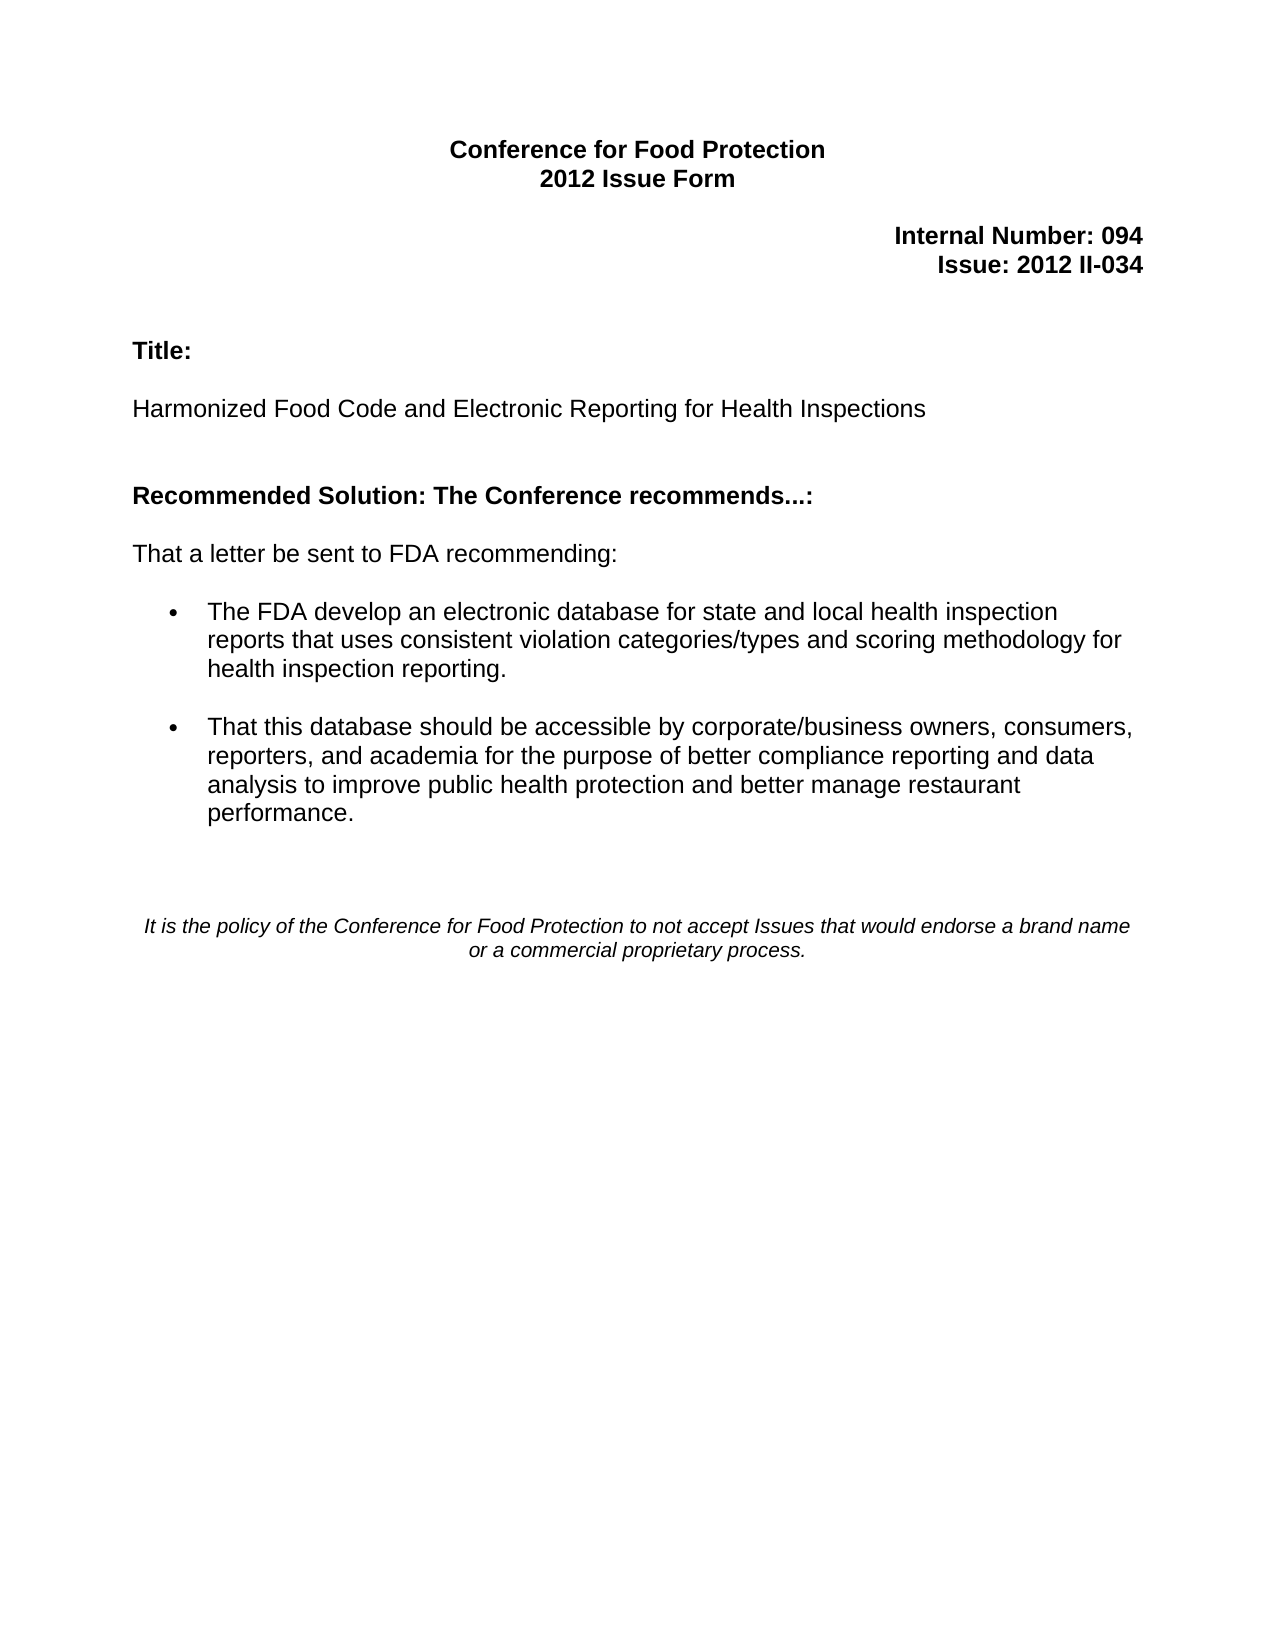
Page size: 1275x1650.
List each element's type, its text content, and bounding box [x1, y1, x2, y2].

text Issue: 2012 II-034 [132, 250, 1143, 279]
text Title: [132, 336, 1143, 365]
text Harmonized Food Code and Electronic Reporting for Health Inspections [132, 394, 1143, 423]
text 2012 Issue Form [132, 164, 1143, 192]
text That a letter be sent to FDA recommending: [132, 539, 1143, 567]
list That this database should be accessible by corporate/business owners, consumers, reporters, and academia for the purpose of better compliance reporting and data analysis to improve public health protection and better manage restaurant performance. [169, 712, 1143, 827]
text It is the policy of the Conference for Food Protection to not accept Issues that would endorse a brand name or a commercial proprietary process. [132, 914, 1143, 962]
text Internal Number: 094 [132, 221, 1143, 250]
list The FDA develop an electronic database for state and local health inspection reports that uses consistent violation categories/types and scoring methodology for health inspection reporting. [169, 597, 1143, 683]
text Recommended Solution: The Conference recommends...: [132, 481, 1143, 509]
text Conference for Food Protection [132, 135, 1143, 164]
